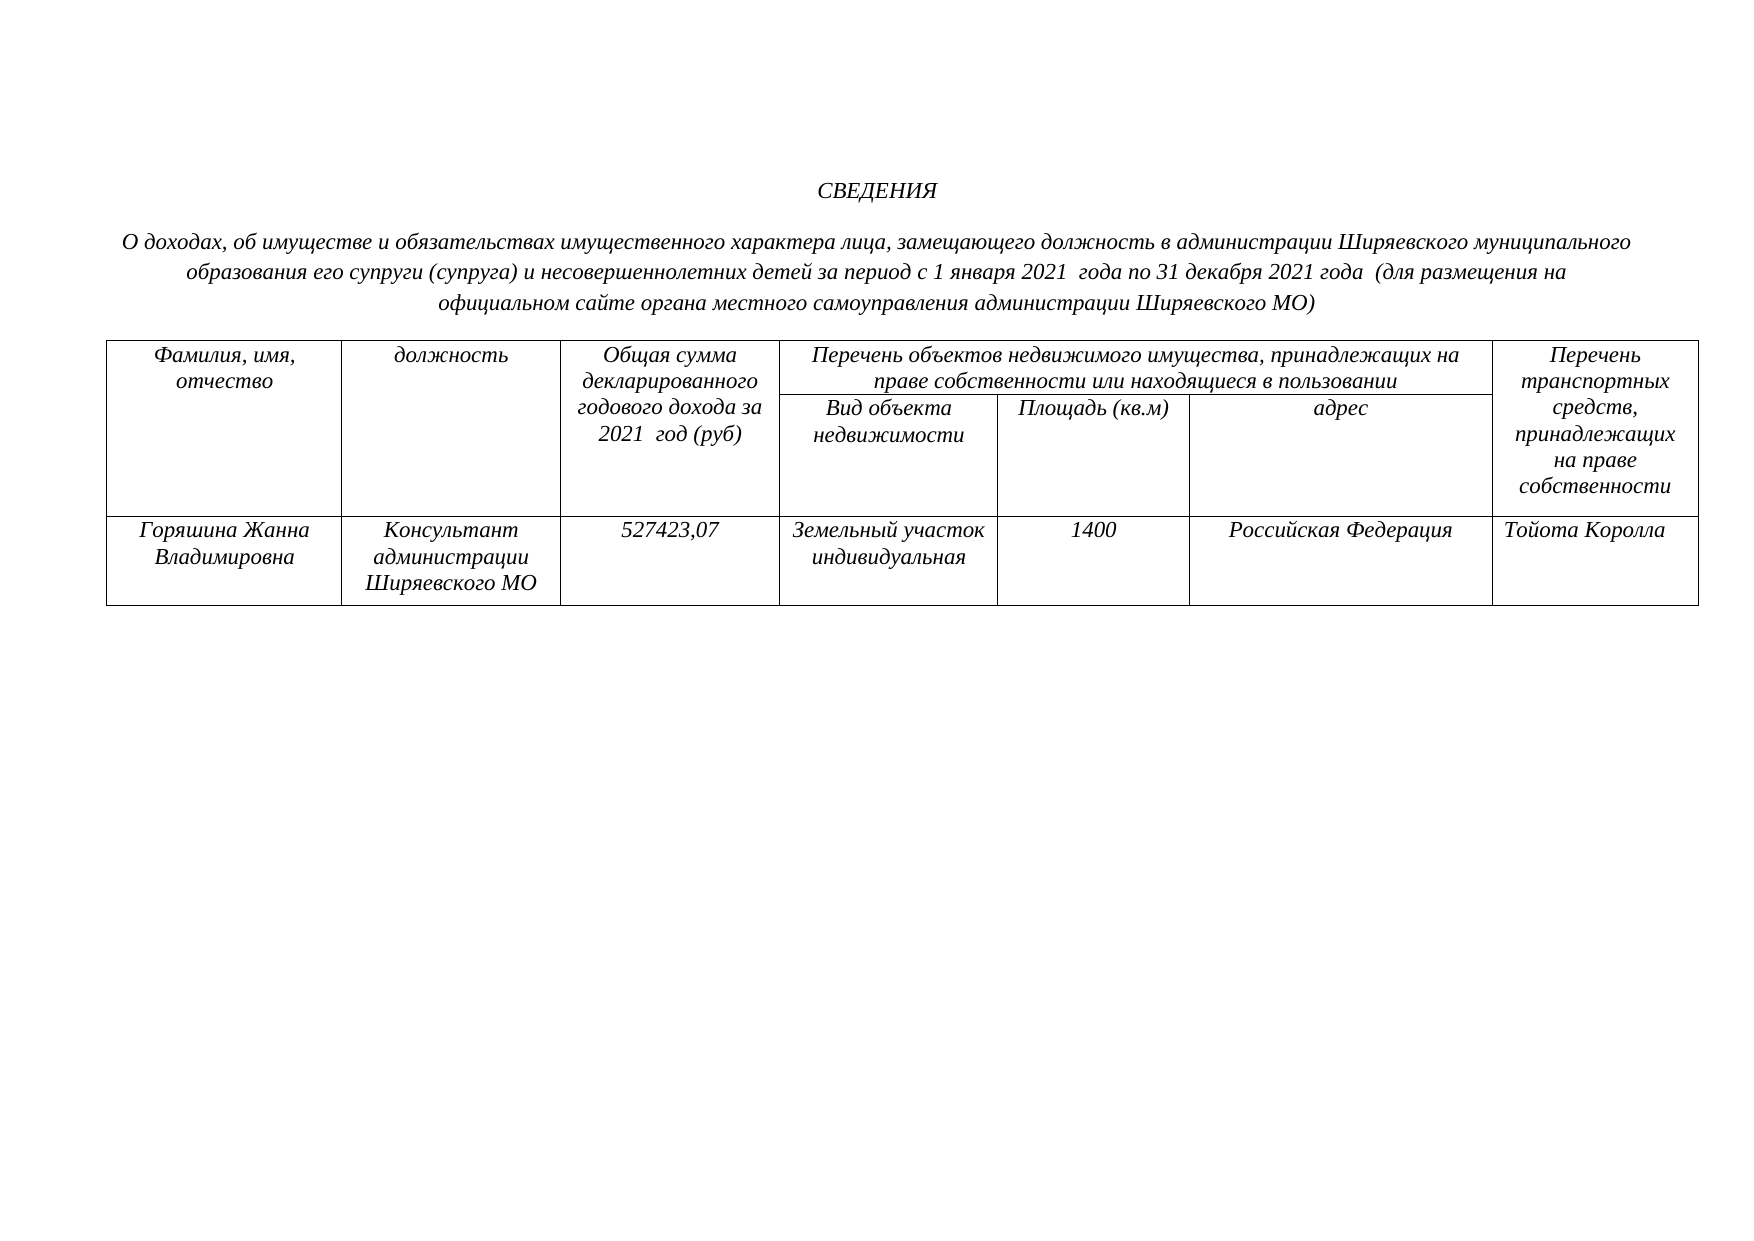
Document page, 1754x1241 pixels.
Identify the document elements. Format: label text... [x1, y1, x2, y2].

table_cell Площадь (кв.м) [998, 395, 1189, 516]
table_cell Тойота Королла [1493, 517, 1698, 605]
table_header Фамилия, имя, отчество [107, 341, 341, 516]
table_cell адрес [1190, 395, 1492, 516]
table_cell 527423,07 [561, 517, 779, 605]
text О доходах, об имуществе и обязательствах имущественного характера лица, замещающего должность в администрации Ширяевского муниципального образования его супруги (супруга) и несовершеннолетних детей за период с 1 января 2021 года по 31 декабря 2021 года (для размещения на официальном сайте органа местного самоуправления администрации Ширяевского МО) [118, 228, 1636, 315]
table_cell Вид объекта недвижимости [780, 395, 997, 516]
table_cell Российская Федерация [1190, 517, 1492, 605]
table_header Перечень транспортных средств, принадлежащих на праве собственности [1493, 341, 1698, 516]
table_header Общая сумма декларированного годового дохода за 2021 год (руб) [561, 341, 779, 516]
table_header Перечень объектов недвижимого имущества, принадлежащих на праве собственности или находящиеся в пользовании [780, 341, 1492, 393]
table_cell Горяшина Жанна Владимировна [107, 517, 341, 605]
table_header должность [342, 341, 560, 516]
table_cell Земельный участок индивидуальная [780, 517, 997, 605]
table_cell 1400 [998, 517, 1189, 605]
table_cell Консультант администрации Ширяевского МО [342, 517, 560, 605]
text СВЕДЕНИЯ [118, 177, 1636, 203]
